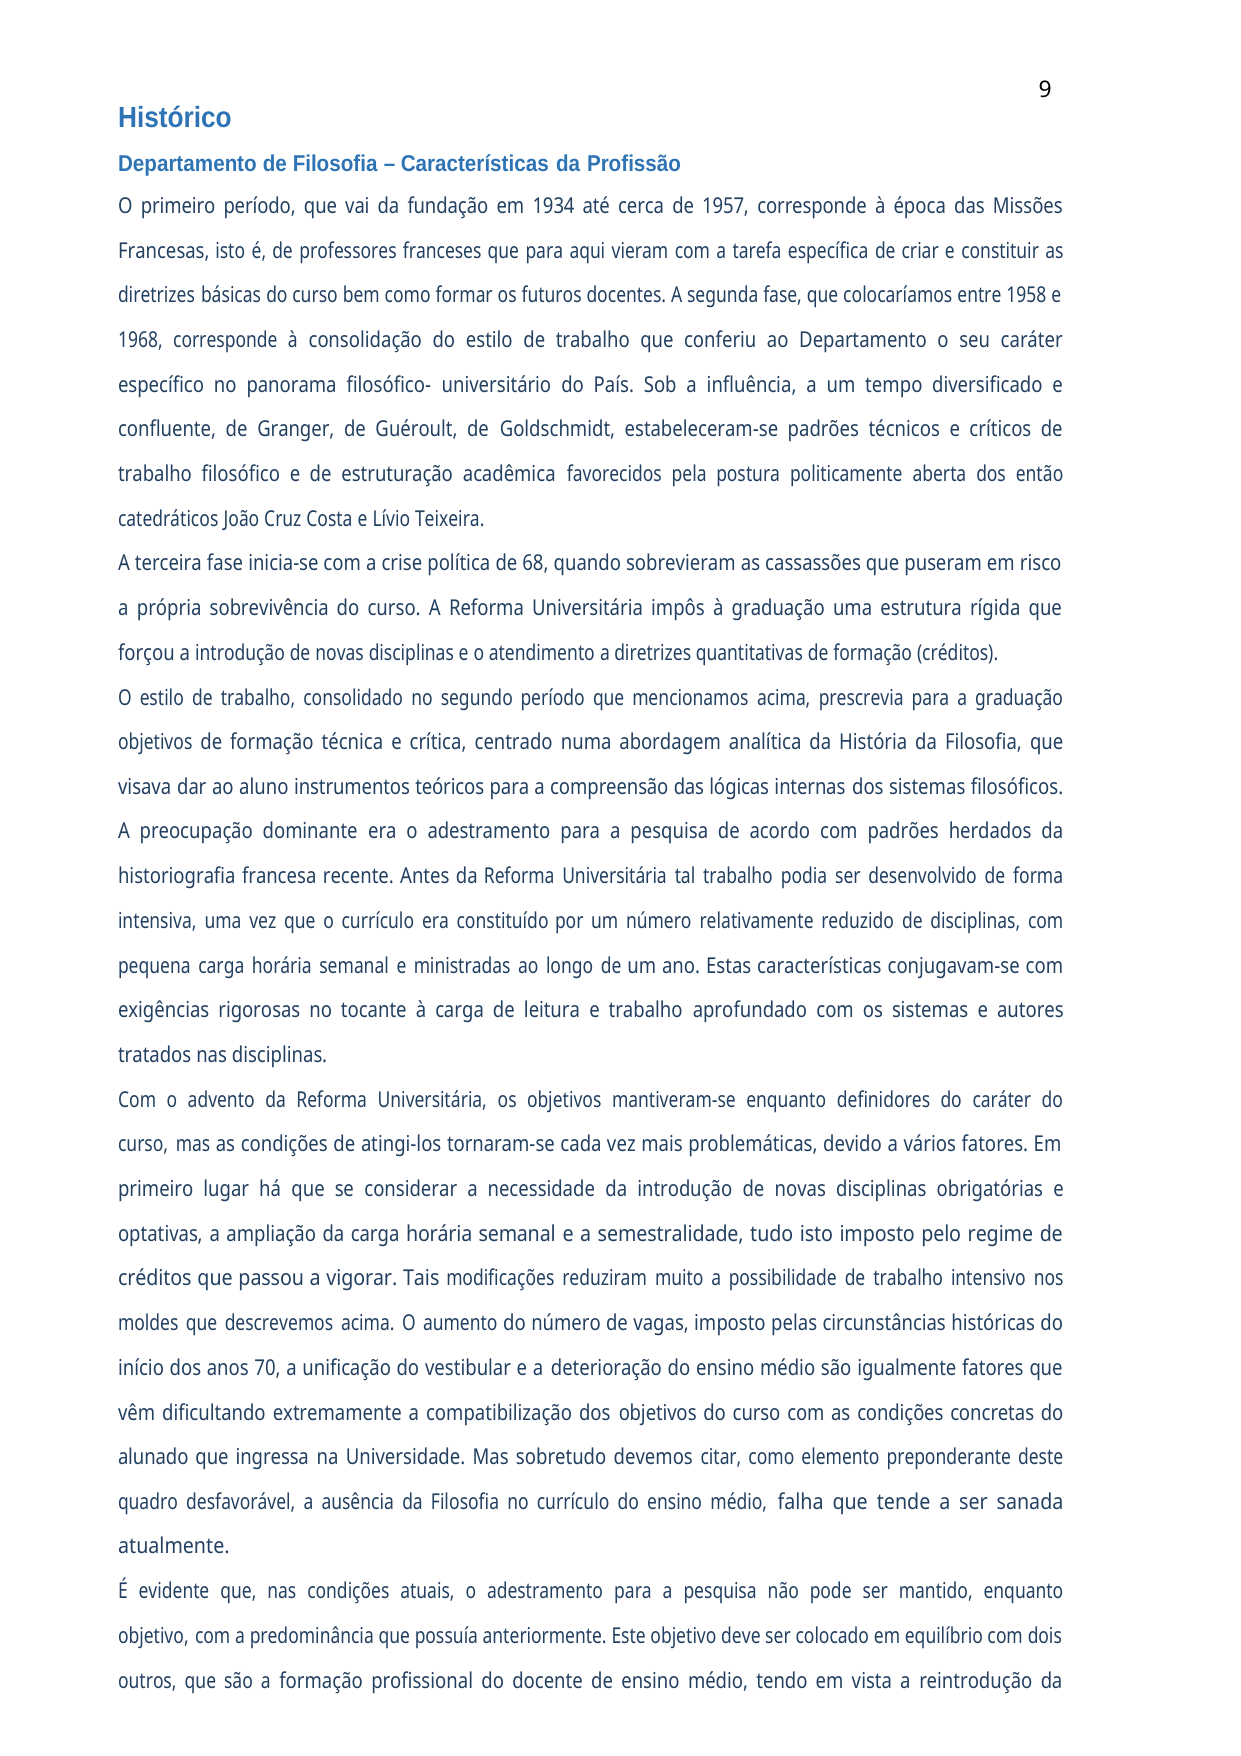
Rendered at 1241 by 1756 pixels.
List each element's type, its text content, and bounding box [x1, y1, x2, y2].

text A terceira fase inicia-se com a crise política de 68, quando sobrevieram as cassassões que puseram em risco a própria sobrevivência do curso. A Reforma Universitária impôs à graduação uma estrutura rígida que forçou a introdução de novas disciplinas e o atendimento a diretrizes quantitativas de formação (créditos). [118, 547, 1063, 667]
subtitle Departamento de Filosofia – Características da Profissão [118, 150, 1223, 177]
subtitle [118, 1575, 1063, 1694]
subtitle O estilo de trabalho, consolidado no segundo período que mencionamos acima, prescrevia para a graduação objetivos de formação técnica e crítica, centrado numa abordagem analítica da História da Filosofia, que visava dar ao aluno instrumentos teóricos para a compreensão das lógicas internas dos sistemas filosóficos. A preocupação dominante era o adestramento para a pesquisa de acordo com padrões herdados da historiografia francesa recente. Antes da Reforma Universitária tal trabalho podia ser desenvolvido de forma intensiva, uma vez que o currículo era constituído por um número relativamente reduzido de disciplinas, com pequena carga horária semanal e ministradas ao longo de um ano. Estas características conjugavam-se com exigências rigorosas no tocante à carga de leitura e trabalho aprofundado com os sistemas e autores tratados nas disciplinas. [118, 681, 1063, 1069]
text Histórico [118, 100, 1047, 133]
text Com o advento da Reforma Universitária, os objetivos mantiveram-se enquanto definidores do caráter do curso, mas as condições de atingi-los tornaram-se cada vez mais problemáticas, devido a vários fatores. Em primeiro lugar há que se considerar a necessidade da introdução de novas disciplinas obrigatórias e optativas, a ampliação da carga horária semanal e a semestralidade, tudo isto imposto pelo regime de créditos que passou a vigorar. Tais modificações reduziram muito a possibilidade de trabalho intensivo nos moldes que descrevemos acima. O aumento do número de vagas, imposto pelas circunstâncias históricas do início dos anos 70, a unificação do vestibular e a deterioração do ensino médio são igualmente fatores que vêm dificultando extremamente a compatibilização dos objetivos do curso com as condições concretas do alunado que ingressa na Universidade. Mas sobretudo devemos citar, como elemento preponderante deste quadro desfavorável, a ausência da Filosofia no currículo do ensino médio, falha que tende a ser sanada atualmente. [118, 1084, 1064, 1560]
subtitle O primeiro período, que vai da fundação em 1934 até cerca de 1957, corresponde à época das Missões Francesas, isto é, de professores franceses que para aqui vieram com a tarefa específica de criar e constituir as diretrizes básicas do curso bem como formar os futuros docentes. A segunda fase, que colocaríamos entre 1958 e 1968, corresponde à consolidação do estilo de trabalho que conferiu ao Departamento o seu caráter específico no panorama filosófico- universitário do País. Sob a influência, a um tempo diversificado e confluente, de Granger, de Guéroult, de Goldschmidt, estabeleceram-se padrões técnicos e críticos de trabalho filosófico e de estruturação acadêmica favorecidos pela postura politicamente aberta dos então catedráticos João Cruz Costa e Lívio Teixeira. [118, 190, 1064, 532]
